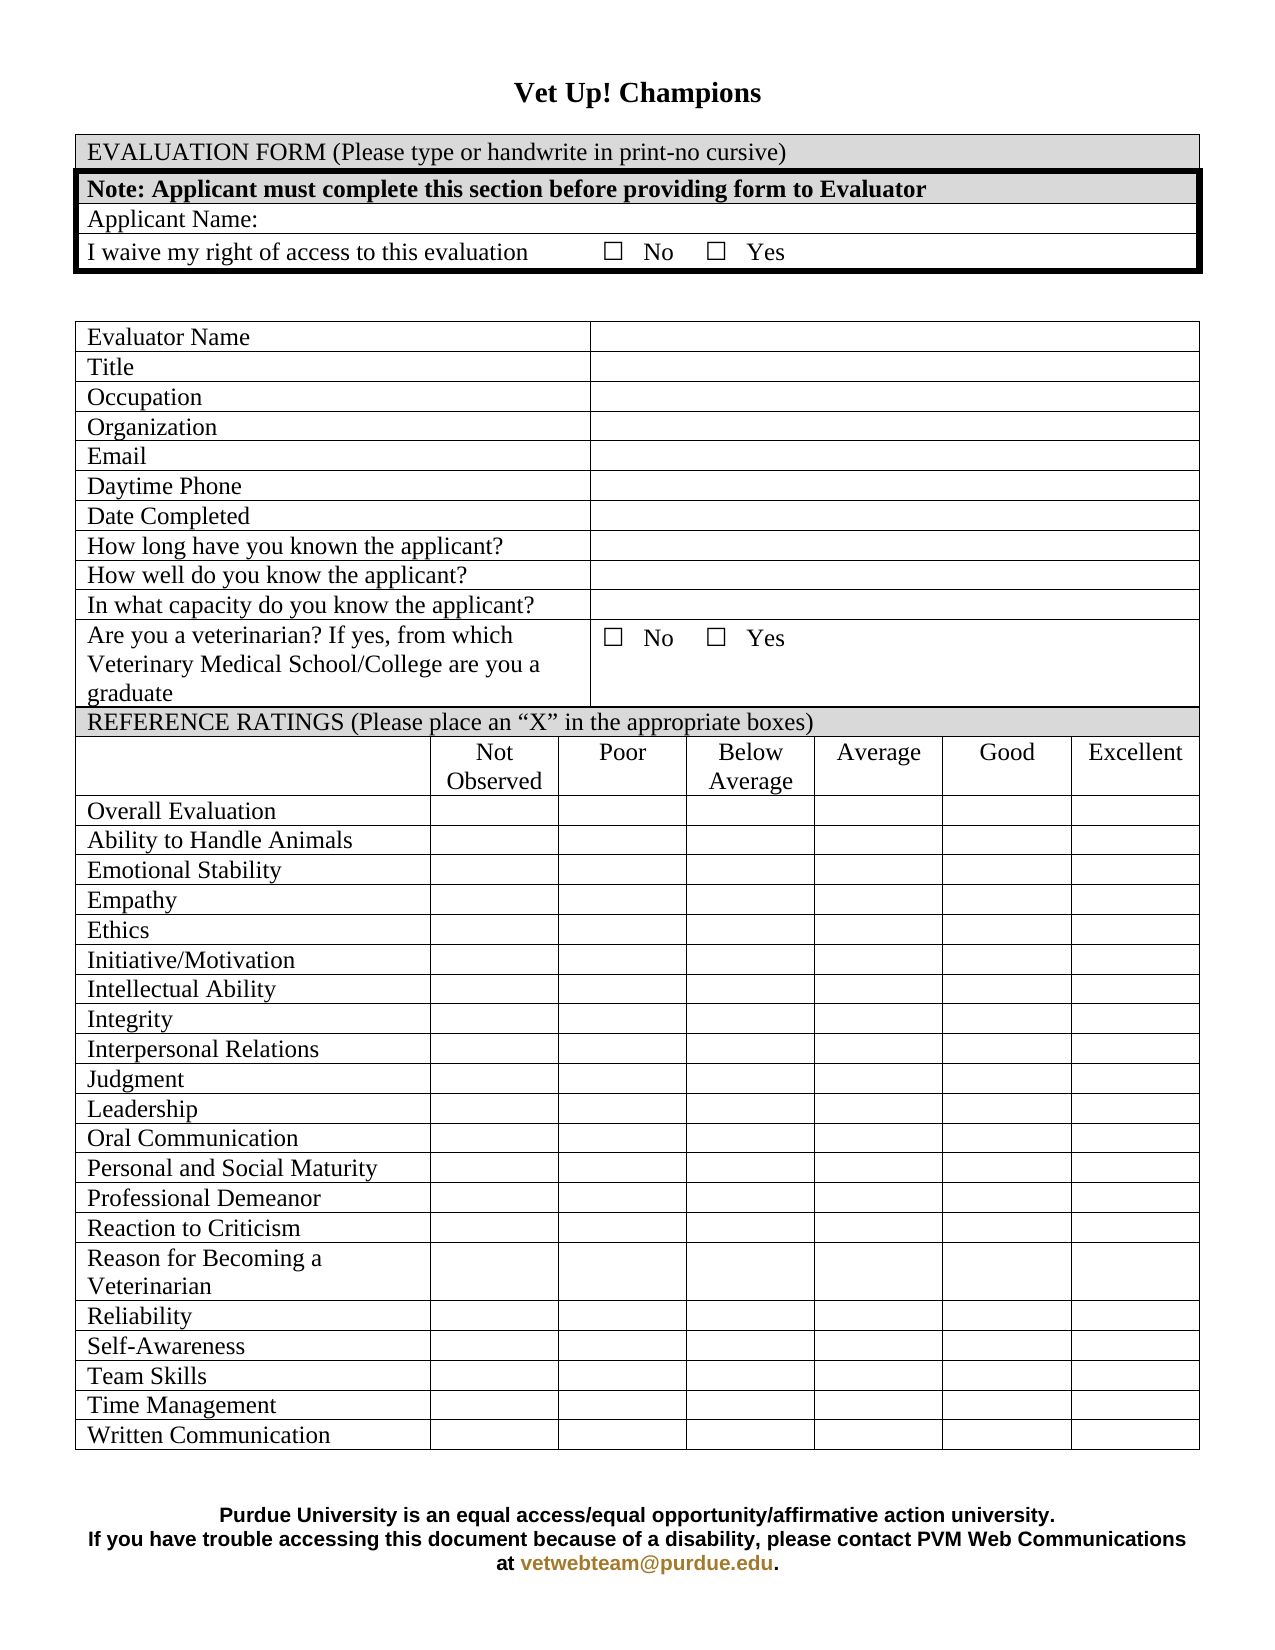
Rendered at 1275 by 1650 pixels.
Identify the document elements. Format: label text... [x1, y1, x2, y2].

table_cell [815, 1243, 942, 1300]
table_cell [1072, 1124, 1199, 1152]
table_cell [943, 1420, 1071, 1449]
table_cell [815, 1004, 942, 1033]
table_cell [943, 826, 1071, 854]
table_cell Ethics [76, 915, 430, 944]
table_cell [431, 1420, 558, 1449]
table_cell [431, 1213, 558, 1242]
table_cell Personal and Social Maturity [76, 1153, 430, 1182]
table_cell I waive my right of access to this evaluation [79, 234, 591, 268]
table_cell [559, 1331, 686, 1360]
table_cell [559, 1094, 686, 1122]
table_cell [431, 885, 558, 914]
table_cell [1072, 826, 1199, 854]
table_cell [687, 1004, 814, 1033]
table_cell Good [943, 737, 1071, 795]
table_cell [431, 945, 558, 973]
table_cell [815, 1331, 942, 1360]
table_cell REFERENCE RATINGS (Please place an “X” in the appropriate boxes) [76, 708, 1199, 736]
table_cell [1072, 1391, 1199, 1419]
table_cell [559, 1004, 686, 1033]
table_cell [1072, 1153, 1199, 1182]
table_cell Below Average [687, 737, 814, 795]
table_cell How well do you know the applicant? [76, 561, 590, 589]
table_cell In what capacity do you know the applicant? [76, 590, 590, 619]
table_cell [431, 1034, 558, 1063]
table_cell Time Management [76, 1391, 430, 1419]
table_cell Self-Awareness [76, 1331, 430, 1360]
table_header EVALUATION FORM (Please type or handwrite in print-no cursive) [76, 135, 1199, 168]
table_cell [687, 796, 814, 824]
table_cell [559, 1153, 686, 1182]
table_cell [687, 1391, 814, 1419]
table_cell Overall Evaluation [76, 796, 430, 824]
table_cell Average [815, 737, 942, 795]
table_cell [687, 1361, 814, 1389]
table_cell [591, 471, 1199, 500]
table_cell Initiative/Motivation [76, 945, 430, 973]
table_cell [591, 531, 1199, 559]
table_cell [687, 1301, 814, 1330]
table_cell [687, 1420, 814, 1449]
table_cell Empathy [76, 885, 430, 914]
table_cell Professional Demeanor [76, 1183, 430, 1212]
table_cell [1072, 1213, 1199, 1242]
table_cell [815, 1034, 942, 1063]
table_cell [943, 1331, 1071, 1360]
table_cell [559, 1213, 686, 1242]
table_cell [815, 1391, 942, 1419]
table_cell [559, 1420, 686, 1449]
table_cell [943, 1064, 1071, 1093]
table_cell Intellectual Ability [76, 975, 430, 1003]
table_cell [943, 1213, 1071, 1242]
table_cell [687, 885, 814, 914]
table_cell [943, 1094, 1071, 1122]
table_cell [687, 915, 814, 944]
table_cell [559, 1243, 686, 1300]
table_cell [815, 915, 942, 944]
table_cell [559, 1183, 686, 1212]
table_cell [815, 885, 942, 914]
table_cell Daytime Phone [76, 471, 590, 500]
table_cell [559, 1301, 686, 1330]
table_cell [815, 855, 942, 884]
table_cell [1072, 945, 1199, 973]
table_cell [559, 915, 686, 944]
table_cell [431, 975, 558, 1003]
table_cell [943, 796, 1071, 824]
table_cell [943, 1183, 1071, 1212]
table_cell [687, 1213, 814, 1242]
table_cell Title [76, 352, 590, 381]
table_cell [559, 826, 686, 854]
table_cell [559, 1391, 686, 1419]
table_cell Date Completed [76, 501, 590, 530]
table_cell [431, 1361, 558, 1389]
table_cell Not Observed [431, 737, 558, 795]
table_cell [591, 441, 1199, 470]
table_cell Are you a veterinarian? If yes, from which Veterinary Medical School/College are you a graduate [76, 620, 590, 706]
table_cell [559, 1361, 686, 1389]
table_cell [431, 1004, 558, 1033]
table_cell [1072, 1064, 1199, 1093]
table_cell [1072, 1034, 1199, 1063]
table_cell [815, 796, 942, 824]
table_cell No Yes [591, 234, 1196, 268]
table_cell [591, 412, 1199, 440]
table_cell [559, 885, 686, 914]
table_cell [815, 945, 942, 973]
table_cell [1072, 1301, 1199, 1330]
table_cell Poor [559, 737, 686, 795]
table_cell Reliability [76, 1301, 430, 1330]
table_cell [1072, 1004, 1199, 1033]
table_cell [1072, 975, 1199, 1003]
table_cell [1072, 1183, 1199, 1212]
table_cell [591, 561, 1199, 589]
table_cell [943, 1391, 1071, 1419]
table_cell [431, 826, 558, 854]
table_cell Interpersonal Relations [76, 1034, 430, 1063]
table_cell Applicant Name: [79, 204, 591, 233]
table_cell Reaction to Criticism [76, 1213, 430, 1242]
table_cell [815, 1153, 942, 1182]
table_cell [687, 1153, 814, 1182]
table_cell [1072, 1420, 1199, 1449]
table_cell [943, 1153, 1071, 1182]
table_cell [815, 1124, 942, 1152]
table_cell [687, 1124, 814, 1152]
table_cell [687, 975, 814, 1003]
table_cell Emotional Stability [76, 855, 430, 884]
table_cell [943, 1243, 1071, 1300]
table_cell [431, 1094, 558, 1122]
table_cell [815, 1064, 942, 1093]
table_cell [559, 1034, 686, 1063]
table_cell [431, 1391, 558, 1419]
table_cell [815, 1301, 942, 1330]
table_cell Leadership [76, 1094, 430, 1122]
table_cell [687, 1094, 814, 1122]
table_cell [687, 1064, 814, 1093]
table_cell [815, 1213, 942, 1242]
table_header [591, 322, 1199, 351]
table_cell [815, 975, 942, 1003]
table_cell [687, 1034, 814, 1063]
table_cell Email [76, 441, 590, 470]
table_cell [943, 855, 1071, 884]
table_cell How long have you known the applicant? [76, 531, 590, 559]
table_cell [687, 1243, 814, 1300]
table_cell [815, 1420, 942, 1449]
table_cell [1072, 1361, 1199, 1389]
table_cell [1072, 885, 1199, 914]
table_cell [815, 826, 942, 854]
table_cell [559, 1124, 686, 1152]
table_cell [1072, 1243, 1199, 1300]
table_cell [1072, 1094, 1199, 1122]
table_cell [687, 1183, 814, 1212]
table_cell Excellent [1072, 737, 1199, 795]
table_cell [687, 1331, 814, 1360]
table_cell [1072, 1331, 1199, 1360]
table_cell [559, 796, 686, 824]
table_cell No Yes [591, 620, 1199, 706]
table_cell [687, 826, 814, 854]
table_cell Team Skills [76, 1361, 430, 1389]
table_cell [591, 501, 1199, 530]
table_cell [431, 1124, 558, 1152]
table_cell [687, 855, 814, 884]
table_cell [559, 1064, 686, 1093]
table_cell Organization [76, 412, 590, 440]
table_cell [943, 915, 1071, 944]
table_cell [943, 945, 1071, 973]
table_header Evaluator Name [76, 322, 590, 351]
table_cell [431, 855, 558, 884]
table_cell [431, 915, 558, 944]
table_cell [591, 382, 1199, 411]
table_cell [815, 1361, 942, 1389]
table_cell [431, 1243, 558, 1300]
table_cell [815, 1183, 942, 1212]
table_cell [591, 352, 1199, 381]
table_cell [76, 737, 430, 795]
table_cell [591, 590, 1199, 619]
table_cell [431, 1331, 558, 1360]
table_cell [1072, 915, 1199, 944]
table_cell [687, 945, 814, 973]
table_cell [559, 975, 686, 1003]
table_cell [559, 855, 686, 884]
table_cell [1072, 796, 1199, 824]
table_cell Occupation [76, 382, 590, 411]
table_cell [943, 1301, 1071, 1330]
table_cell [431, 1301, 558, 1330]
table_cell [943, 1124, 1071, 1152]
table_cell Oral Communication [76, 1124, 430, 1152]
table_cell Reason for Becoming a Veterinarian [76, 1243, 430, 1300]
table_cell [815, 1094, 942, 1122]
table_cell [431, 1183, 558, 1212]
table_cell [943, 1004, 1071, 1033]
table_cell [431, 1153, 558, 1182]
table_cell Written Communication [76, 1420, 430, 1449]
table_cell [431, 796, 558, 824]
table_cell [559, 945, 686, 973]
table_cell [943, 975, 1071, 1003]
table_cell [943, 1361, 1071, 1389]
table_cell [943, 885, 1071, 914]
table_cell Note: Applicant must complete this section before providing form to Evaluator [79, 174, 1196, 203]
table_cell Judgment [76, 1064, 430, 1093]
table_cell [591, 204, 1196, 233]
table_cell [943, 1034, 1071, 1063]
table_cell [1072, 855, 1199, 884]
table_cell Ability to Handle Animals [76, 826, 430, 854]
table_cell [431, 1064, 558, 1093]
table_cell Integrity [76, 1004, 430, 1033]
